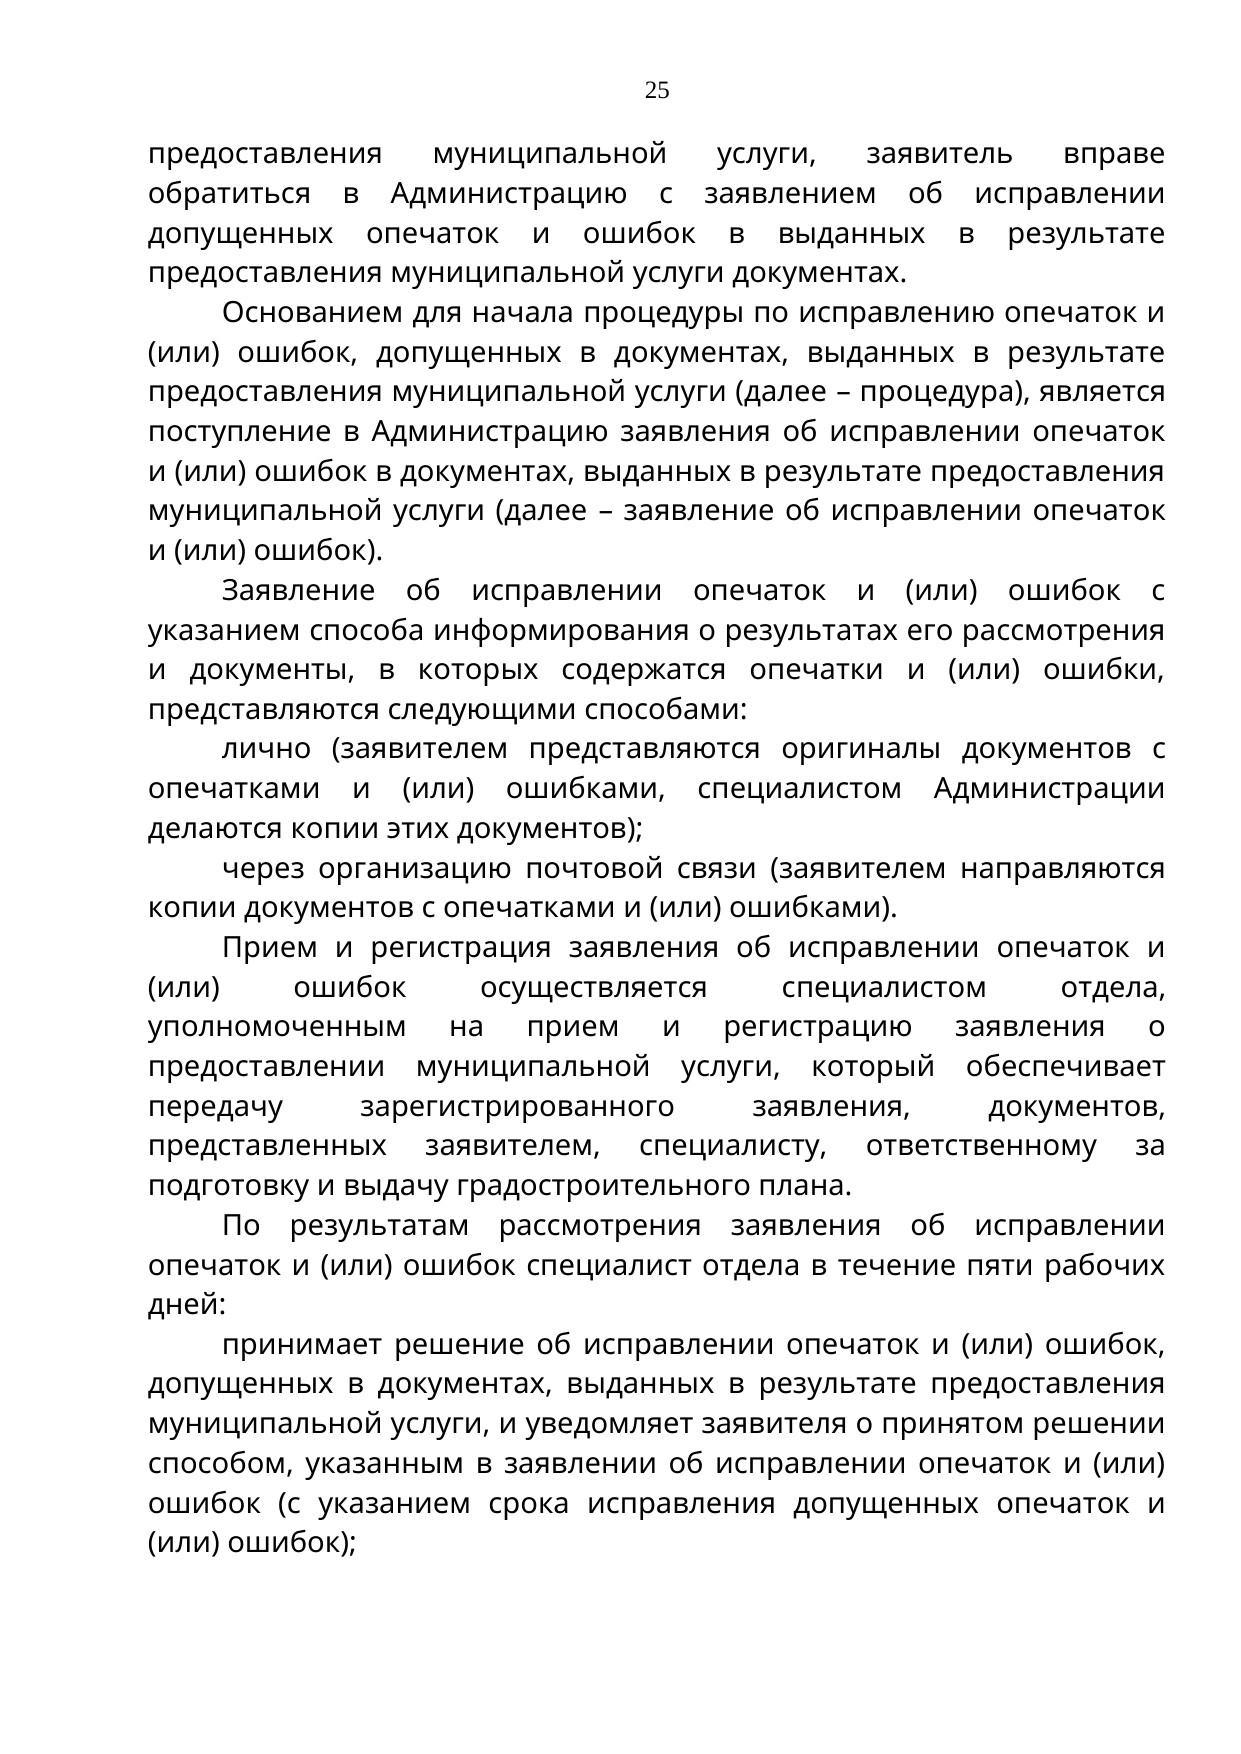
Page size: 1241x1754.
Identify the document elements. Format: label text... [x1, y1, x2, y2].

text через организацию почтовой связи (заявителем направляются копии документов с опечатками и (или) ошибками). [148, 847, 1166, 926]
text принимает решение об исправлении опечаток и (или) ошибок, допущенных в документах, выданных в результате предоставления муниципальной услуги, и уведомляет заявителя о принятом решении способом, указанным в заявлении об исправлении опечаток и (или) ошибок (с указанием срока исправления допущенных опечаток и (или) ошибок); [148, 1323, 1166, 1561]
text Заявление об исправлении опечаток и (или) ошибок с указанием способа информирования о результатах его рассмотрения и документы, в которых содержатся опечатки и (или) ошибки, представляются следующими способами: [148, 569, 1166, 728]
text лично (заявителем представляются оригиналы документов с опечатками и (или) ошибками, специалистом Администрации делаются копии этих документов); [148, 728, 1166, 847]
text Прием и регистрация заявления об исправлении опечаток и (или) ошибок осуществляется специалистом отдела, уполномоченным на прием и регистрацию заявления о предоставлении муниципальной услуги, который обеспечивает передачу зарегистрированного заявления, документов, представленных заявителем, специалисту, ответственному за подготовку и выдачу градостроительного плана. [148, 926, 1167, 1204]
text Основанием для начала процедуры по исправлению опечаток и (или) ошибок, допущенных в документах, выданных в результате предоставления муниципальной услуги (далее – процедура), является поступление в Администрацию заявления об исправлении опечаток и (или) ошибок в документах, выданных в результате предоставления муниципальной услуги (далее – заявление об исправлении опечаток и (или) ошибок). [148, 291, 1166, 569]
text По результатам рассмотрения заявления об исправлении опечаток и (или) ошибок специалист отдела в течение пяти рабочих дней: [148, 1204, 1166, 1323]
